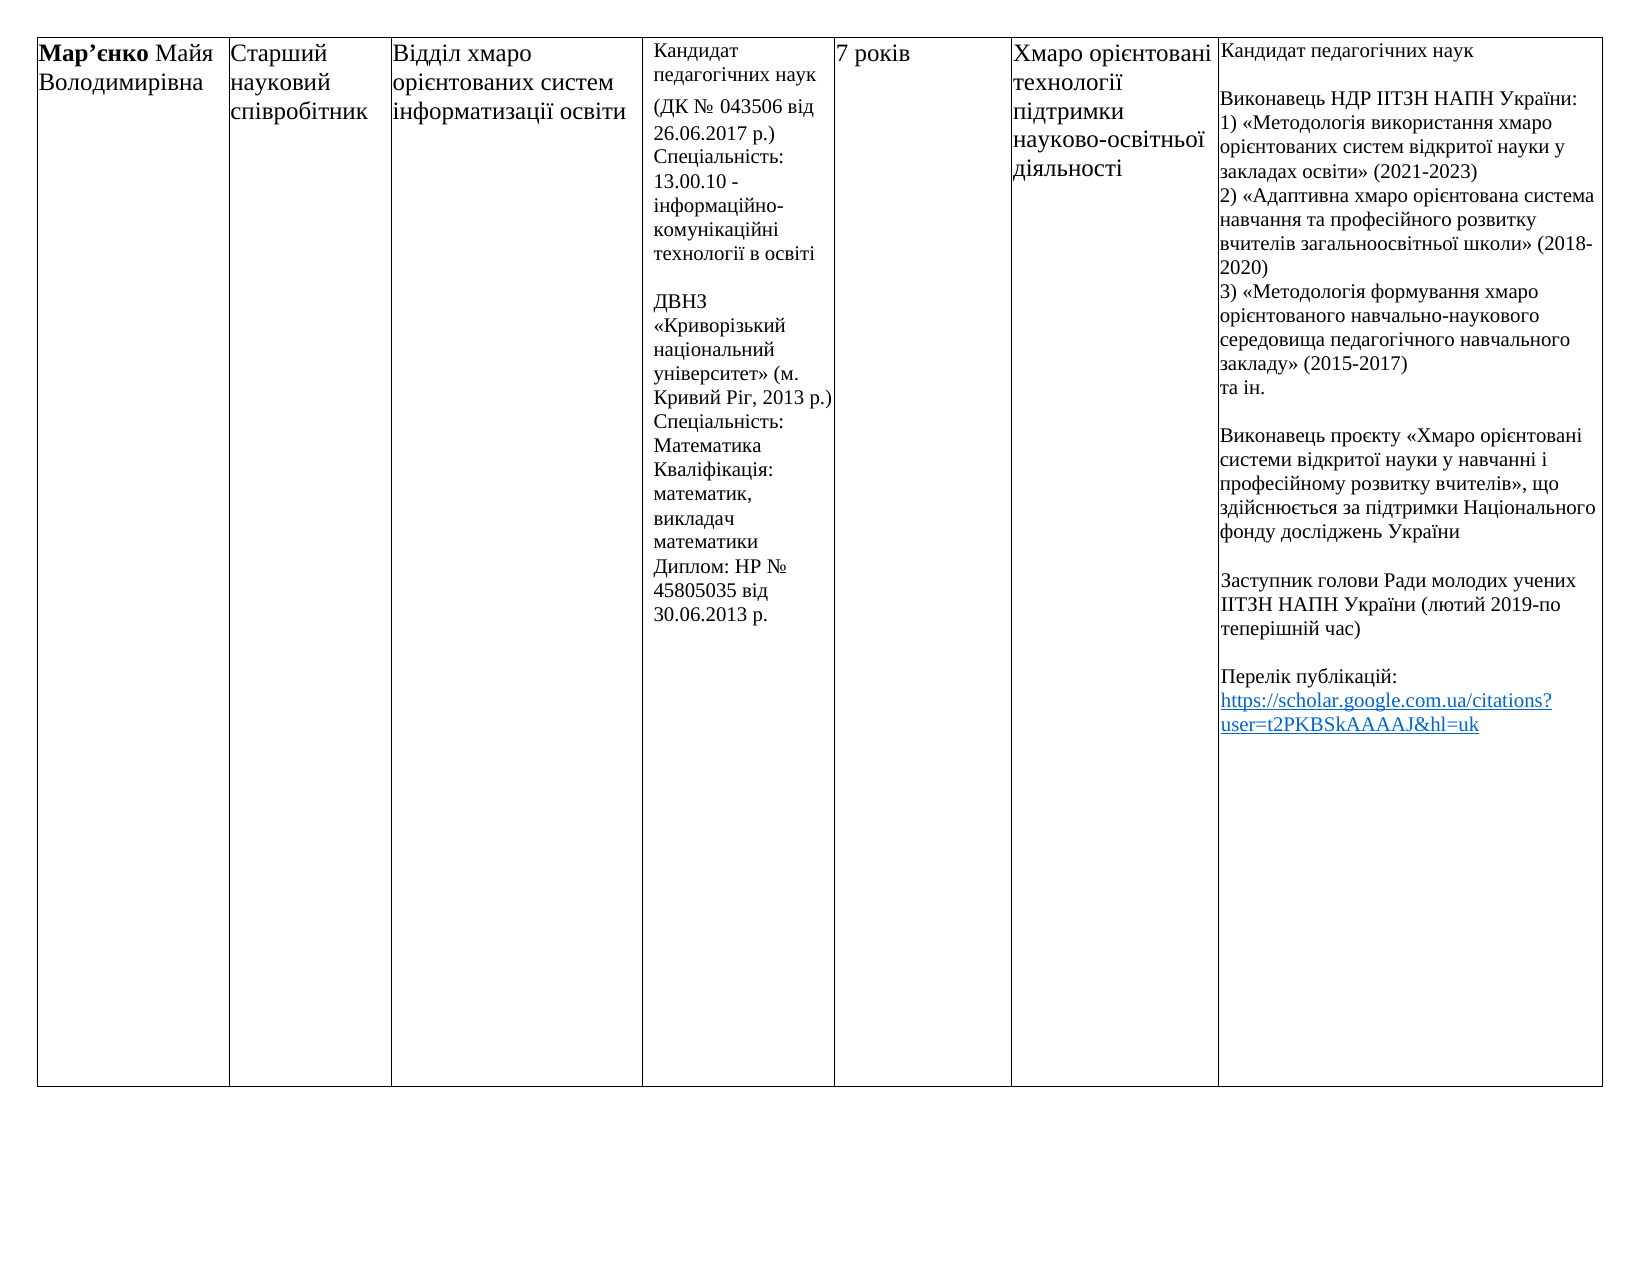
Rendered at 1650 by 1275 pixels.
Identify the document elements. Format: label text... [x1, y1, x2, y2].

table_cell Кандидат педагогічних наук (ДК № 043506 від 26.06.2017 р.) Спеціальність: 13.00.10 - інформаційно-комунікаційні технології в освіті ДВНЗ «Криворізький національний університет» (м. Кривий Ріг, 2013 р.) Спеціальність: Математика Кваліфікація: математик, викладач математики Диплом: НР № 45805035 від 30.06.2013 р. [643, 38, 834, 1086]
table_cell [230, 38, 391, 1086]
table_cell Мар’єнко Майя Володимирівна [38, 38, 229, 1086]
table_cell 7 років [835, 38, 1011, 1086]
table_cell Хмаро орієнтовані технології підтримки науково-освітньої діяльності [1012, 38, 1218, 1086]
table_cell Кандидат педагогічних наук Виконавець НДР ІІТЗН НАПН України: 1) «Методологія використання хмаро орієнтованих систем відкритої науки у закладах освіти» (2021-2023) 2) «Адаптивна хмаро орієнтована система навчання та професійного розвитку вчителів загальноосвітньої школи» (2018-2020) 3) «Методологія формування хмаро орієнтованого навчально-наукового середовища педагогічного навчального закладу» (2015-2017) та ін. Виконавець проєкту «Хмаро орієнтовані системи відкритої науки у навчанні і професійному розвитку вчителів», що здійснюється за підтримки Національного фонду досліджень України Заступник голови Ради молодих учених ІІТЗН НАПН України (лютий 2019-по теперішній час) Перелік публікацій: https://scholar.google.com.ua/citations?user=t2PKBSkAAAAJ&hl=uk [1219, 38, 1602, 1086]
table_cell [392, 38, 642, 1086]
